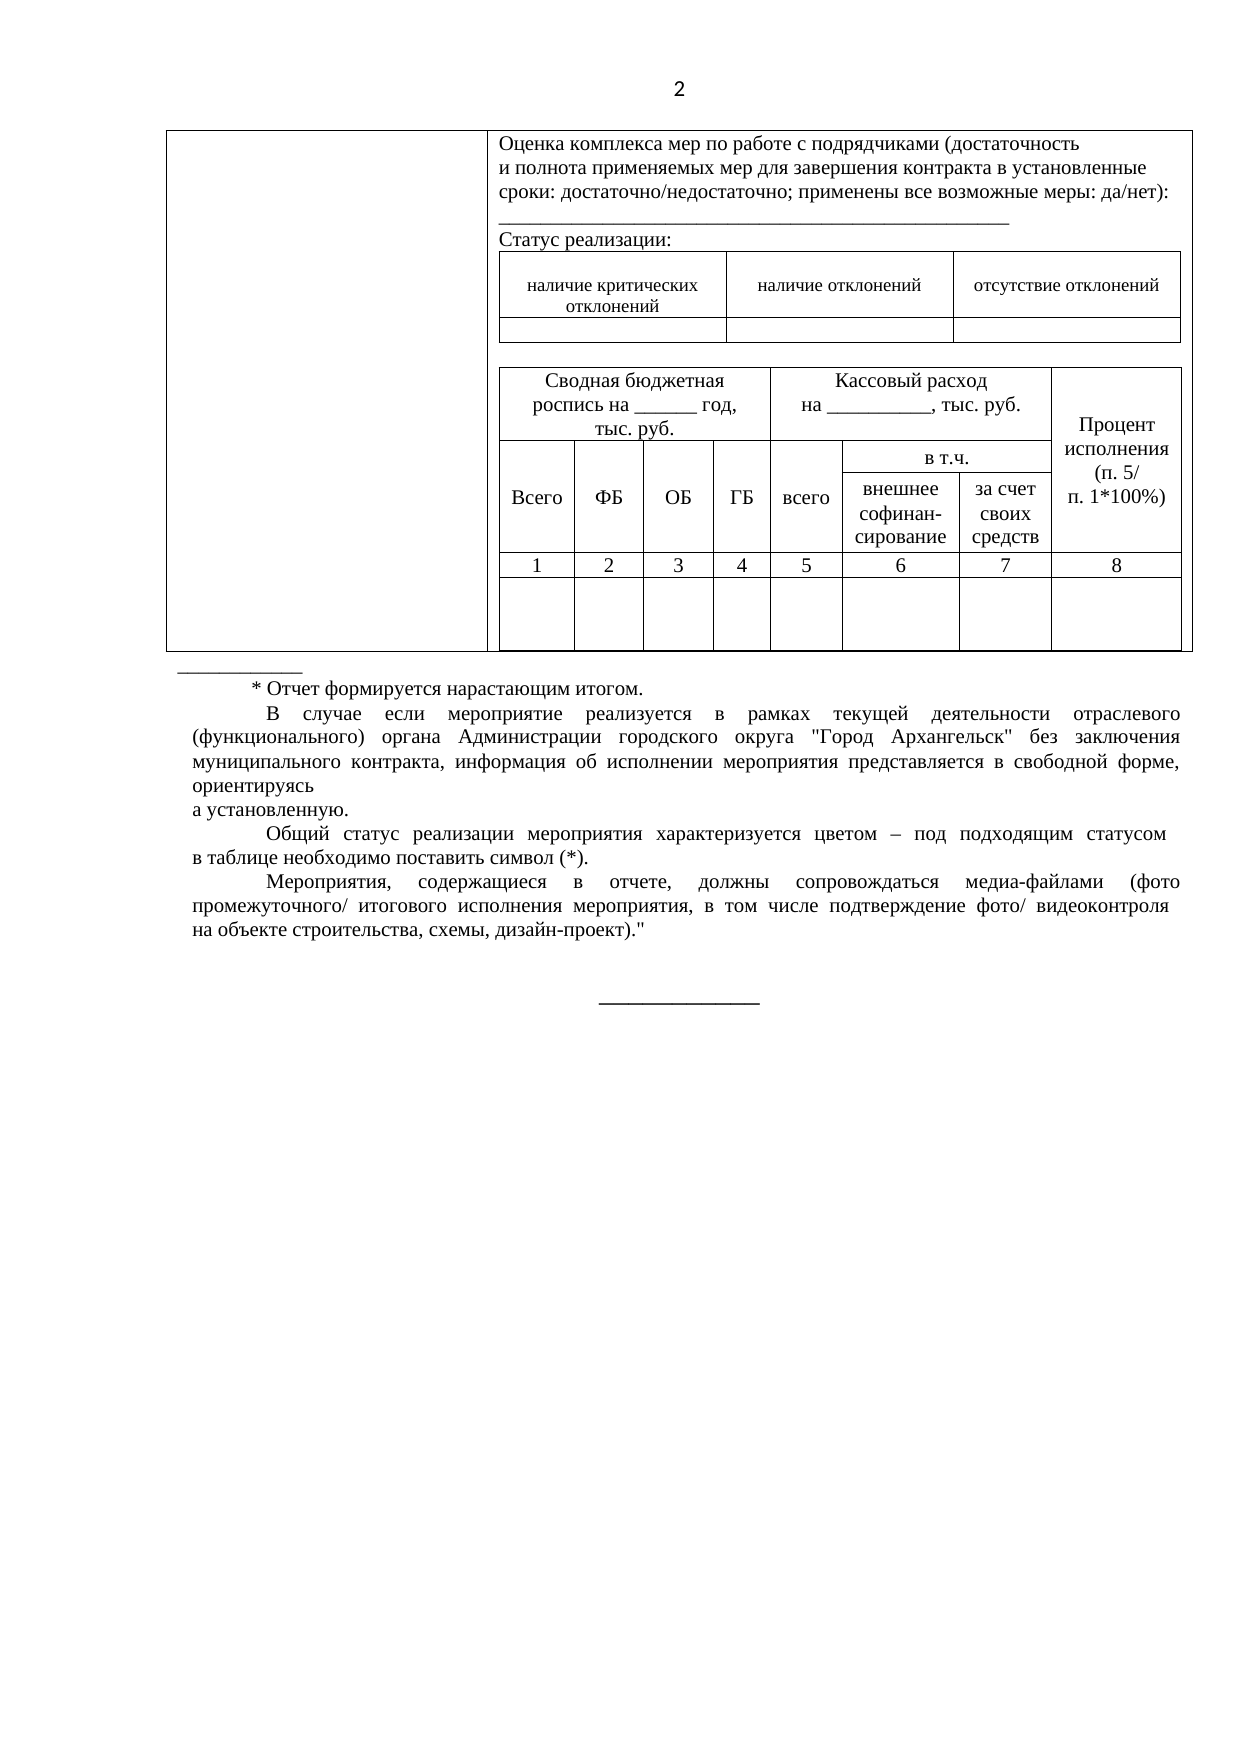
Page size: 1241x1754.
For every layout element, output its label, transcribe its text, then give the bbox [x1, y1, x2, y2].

text ___________ [177, 974, 1181, 1008]
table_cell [488, 131, 1192, 651]
table_cell [167, 131, 487, 651]
text ____________ [177, 652, 1181, 676]
text * Отчет формируется нарастающим итогом. [177, 676, 1181, 700]
text Общий статус реализации мероприятия характеризуется цветом – под подходящим статусом в таблице необходимо поставить символ (*). [192, 821, 1181, 869]
text Мероприятия, содержащиеся в отчете, должны сопровождаться медиа-файлами (фото промежуточного/ итогового исполнения мероприятия, в том числе подтверждение фото/ видеоконтроля на объекте строительства, схемы, дизайн-проект)." [192, 869, 1181, 941]
text В случае если мероприятие реализуется в рамках текущей деятельности отраслевого (функционального) органа Администрации городского округа "Город Архангельск" без заключения муниципального контракта, информация об исполнении мероприятия представляется в свободной форме, ориентируясь а установленную. [192, 700, 1181, 821]
